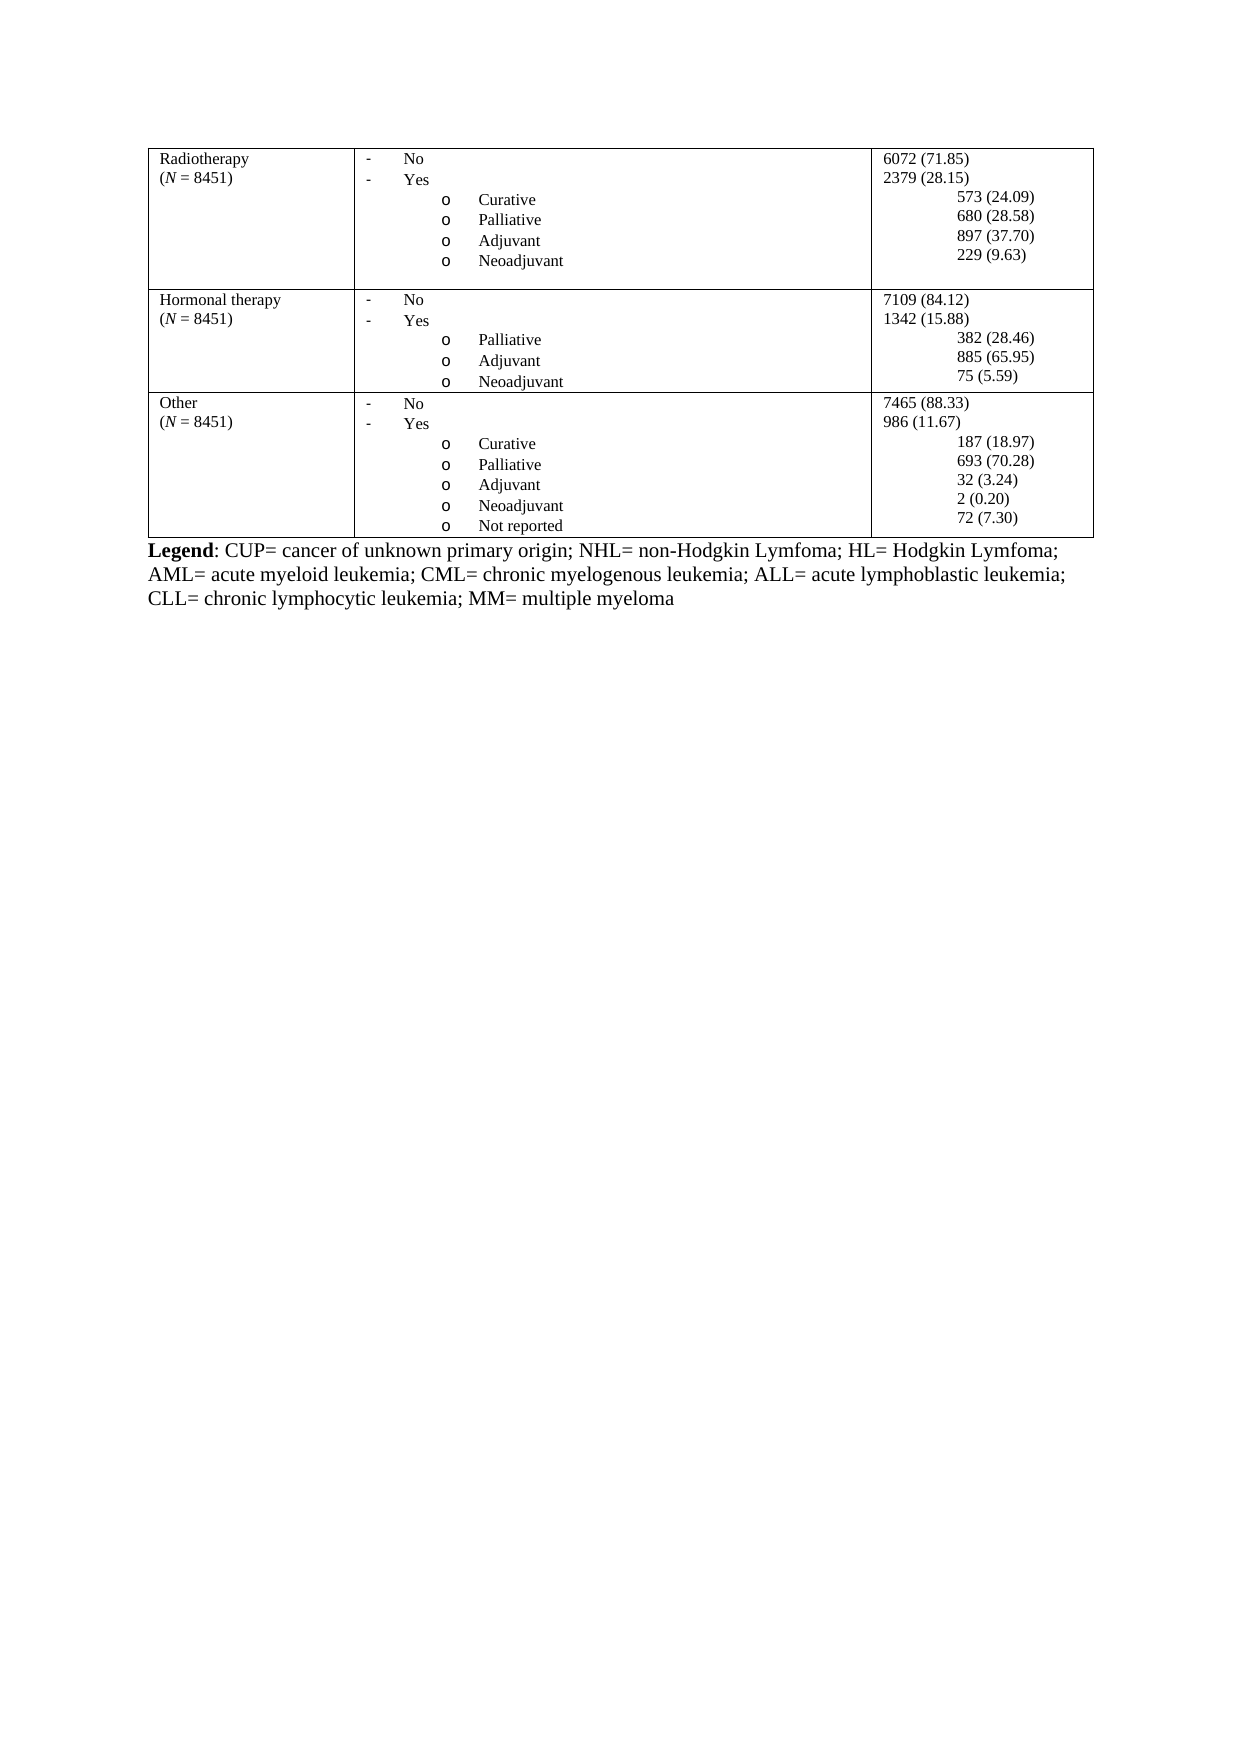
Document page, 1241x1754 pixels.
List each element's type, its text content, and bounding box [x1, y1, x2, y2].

table_cell 7109 (84.12) 1342 (15.88) 382 (28.46) 885 (65.95) 75 (5.59) [872, 290, 1093, 392]
table_cell Other (N = 8451) [149, 393, 354, 537]
table_cell No Yes Curative Palliative Adjuvant Neoadjuvant Not reported [355, 393, 871, 537]
table_cell Radiotherapy (N = 8451) [149, 149, 354, 288]
table_cell 6072 (71.85) 2379 (28.15) 573 (24.09) 680 (28.58) 897 (37.70) 229 (9.63) [872, 149, 1093, 288]
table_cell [355, 149, 871, 288]
table_cell Hormonal therapy (N = 8451) [149, 290, 354, 392]
text Legend: CUP= cancer of unknown primary origin; NHL= non-Hodgkin Lymfoma; HL= Hodgkin Lymfoma; AML= acute myeloid leukemia; CML= chronic myelogenous leukemia; ALL= acute lymphoblastic leukemia; CLL= chronic lymphocytic leukemia; MM= multiple myeloma [148, 538, 1093, 610]
table_cell 7465 (88.33) 986 (11.67) 187 (18.97) 693 (70.28) 32 (3.24) 2 (0.20) 72 (7.30) [872, 393, 1093, 537]
table_cell No Yes Palliative Adjuvant Neoadjuvant [355, 290, 871, 392]
